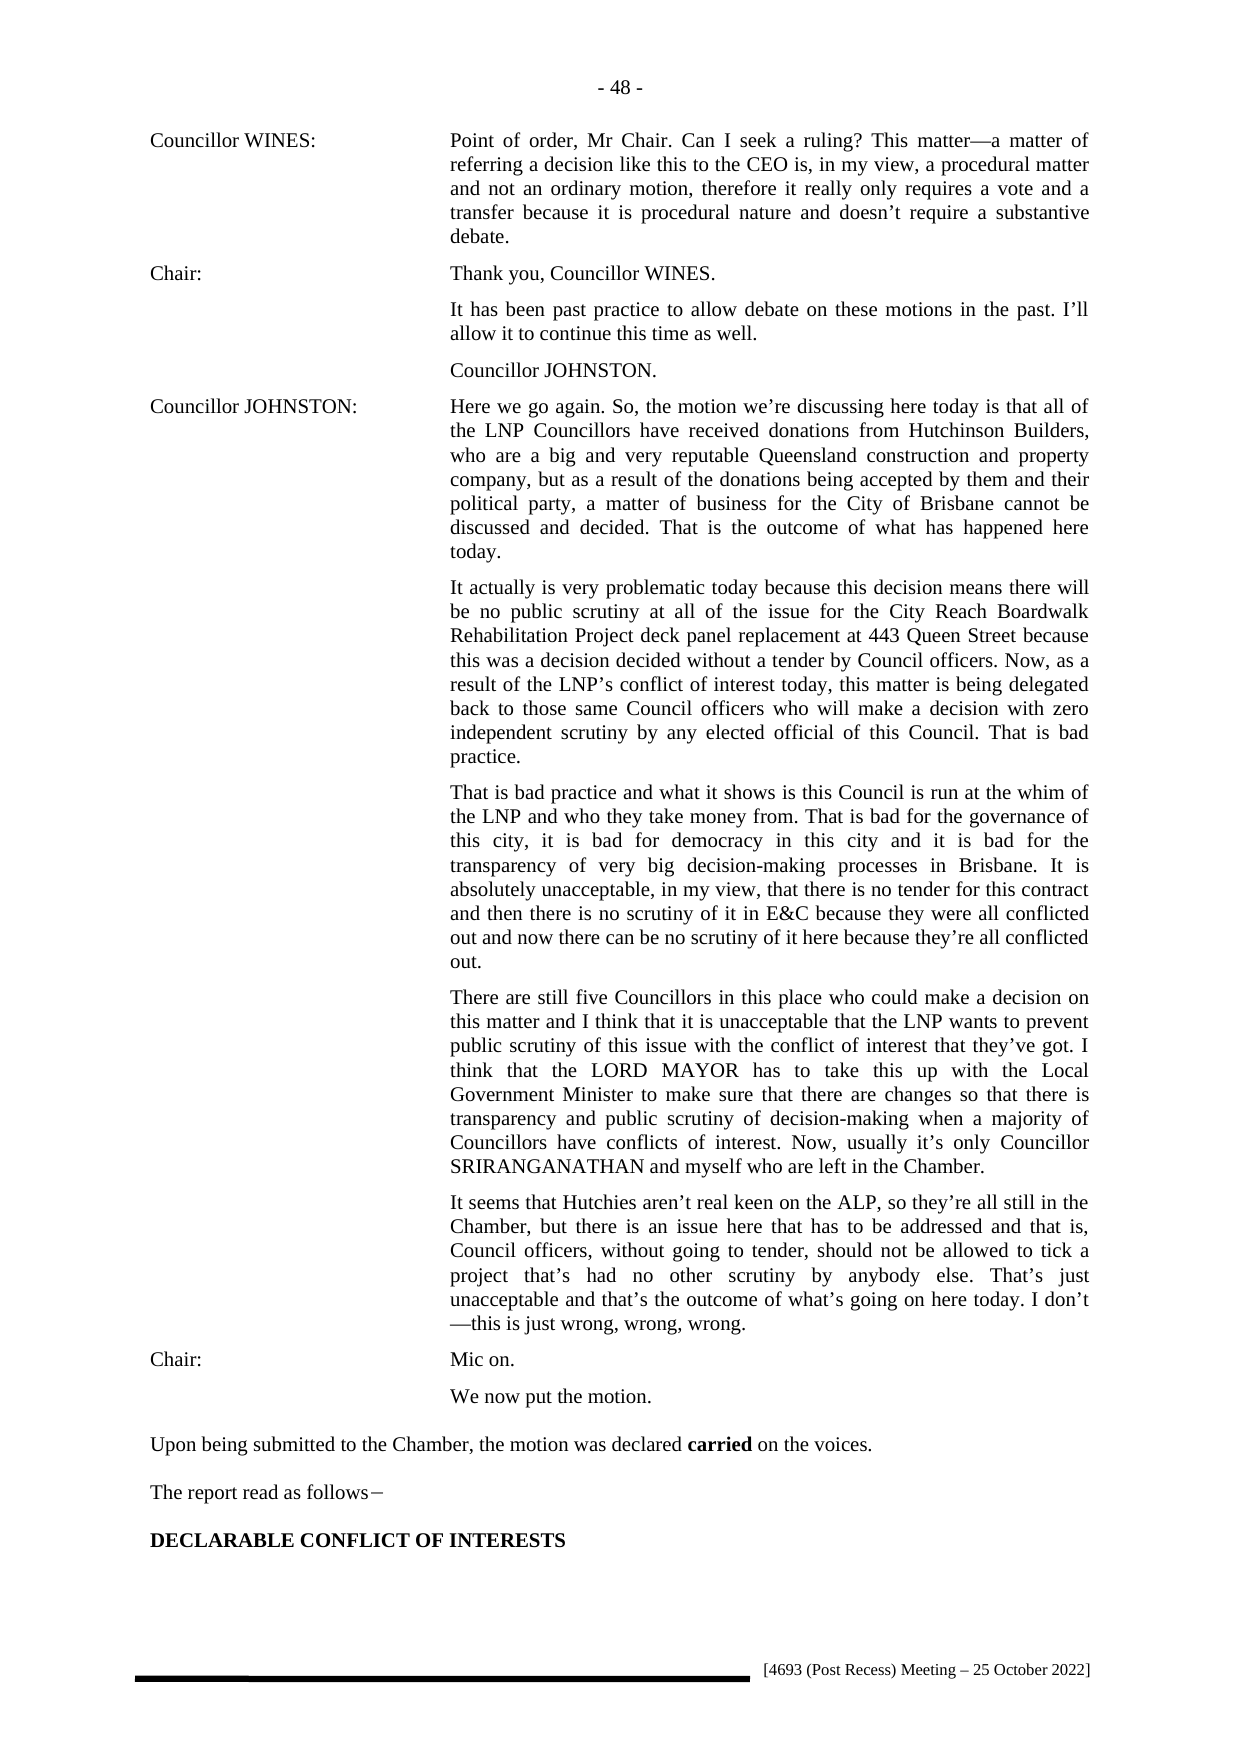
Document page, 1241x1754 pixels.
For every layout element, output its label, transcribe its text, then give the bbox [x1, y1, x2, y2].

text The report read as follows [150, 1480, 1090, 1504]
text Chair: Mic on. [150, 1347, 1090, 1371]
text Councillor WINES: Point of order, Mr Chair. Can I seek a ruling? This matter—a matter of referring a decision like this to the CEO is, in my view, a procedural matter and not an ordinary motion, therefore it really only requires a vote and a transfer because it is procedural nature and doesn’t require a substantive debate. [150, 128, 1090, 248]
text Upon being submitted to the Chamber, the motion was declared carried on the voices. [150, 1432, 1090, 1456]
text That is bad practice and what it shows is this Council is run at the whim of the LNP and who they take money from. That is bad for the governance of this city, it is bad for democracy in this city and it is bad for the transparency of very big decision-making processes in Brisbane. It is absolutely unacceptable, in my view, that there is no tender for this contract and then there is no scrutiny of it in E&C because they were all conflicted out and now there can be no scrutiny of it here because they’re all conflicted out. [450, 780, 1090, 973]
text It has been past practice to allow debate on these motions in the past. I’ll allow it to continue this time as well. [450, 297, 1090, 345]
text We now put the motion. [450, 1384, 1090, 1408]
text There are still five Councillors in this place who could make a decision on this matter and I think that it is unacceptable that the LNP wants to prevent public scrutiny of this issue with the conflict of interest that they’ve got. I think that the LORD MAYOR has to take this up with the Local Government Minister to make sure that there are changes so that there is transparency and public scrutiny of decision-making when a majority of Councillors have conflicts of interest. Now, usually it’s only Councillor SRIRANGANATHAN and myself who are left in the Chamber. [450, 985, 1090, 1178]
text Councillor JOHNSTON: Here we go again. So, the motion we’re discussing here today is that all of the LNP Councillors have received donations from Hutchinson Builders, who are a big and very reputable Queensland construction and property company, but as a result of the donations being accepted by them and their political party, a matter of business for the City of Brisbane cannot be discussed and decided. That is the outcome of what has happened here today. [150, 394, 1090, 563]
text It seems that Hutchies aren’t real keen on the ALP, so they’re all still in the Chamber, but there is an issue here that has to be addressed and that is, Council officers, without going to tender, should not be allowed to tick a project that’s had no other scrutiny by anybody else. That’s just unacceptable and that’s the outcome of what’s going on here today. I don’t—this is just wrong, wrong, wrong. [450, 1190, 1090, 1335]
text It actually is very problematic today because this decision means there will be no public scrutiny at all of the issue for the City Reach Boardwalk Rehabilitation Project deck panel replacement at 443 Queen Street because this was a decision decided without a tender by Council officers. Now, as a result of the LNP’s conflict of interest today, this matter is being delegated back to those same Council officers who will make a decision with zero independent scrutiny by any elected official of this Council. That is bad practice. [450, 575, 1090, 768]
text DECLARABLE CONFLICT OF INTERESTS [150, 1528, 1090, 1552]
text Councillor JOHNSTON. [450, 358, 1090, 382]
text Chair: Thank you, Councillor WINES. [150, 261, 1090, 285]
